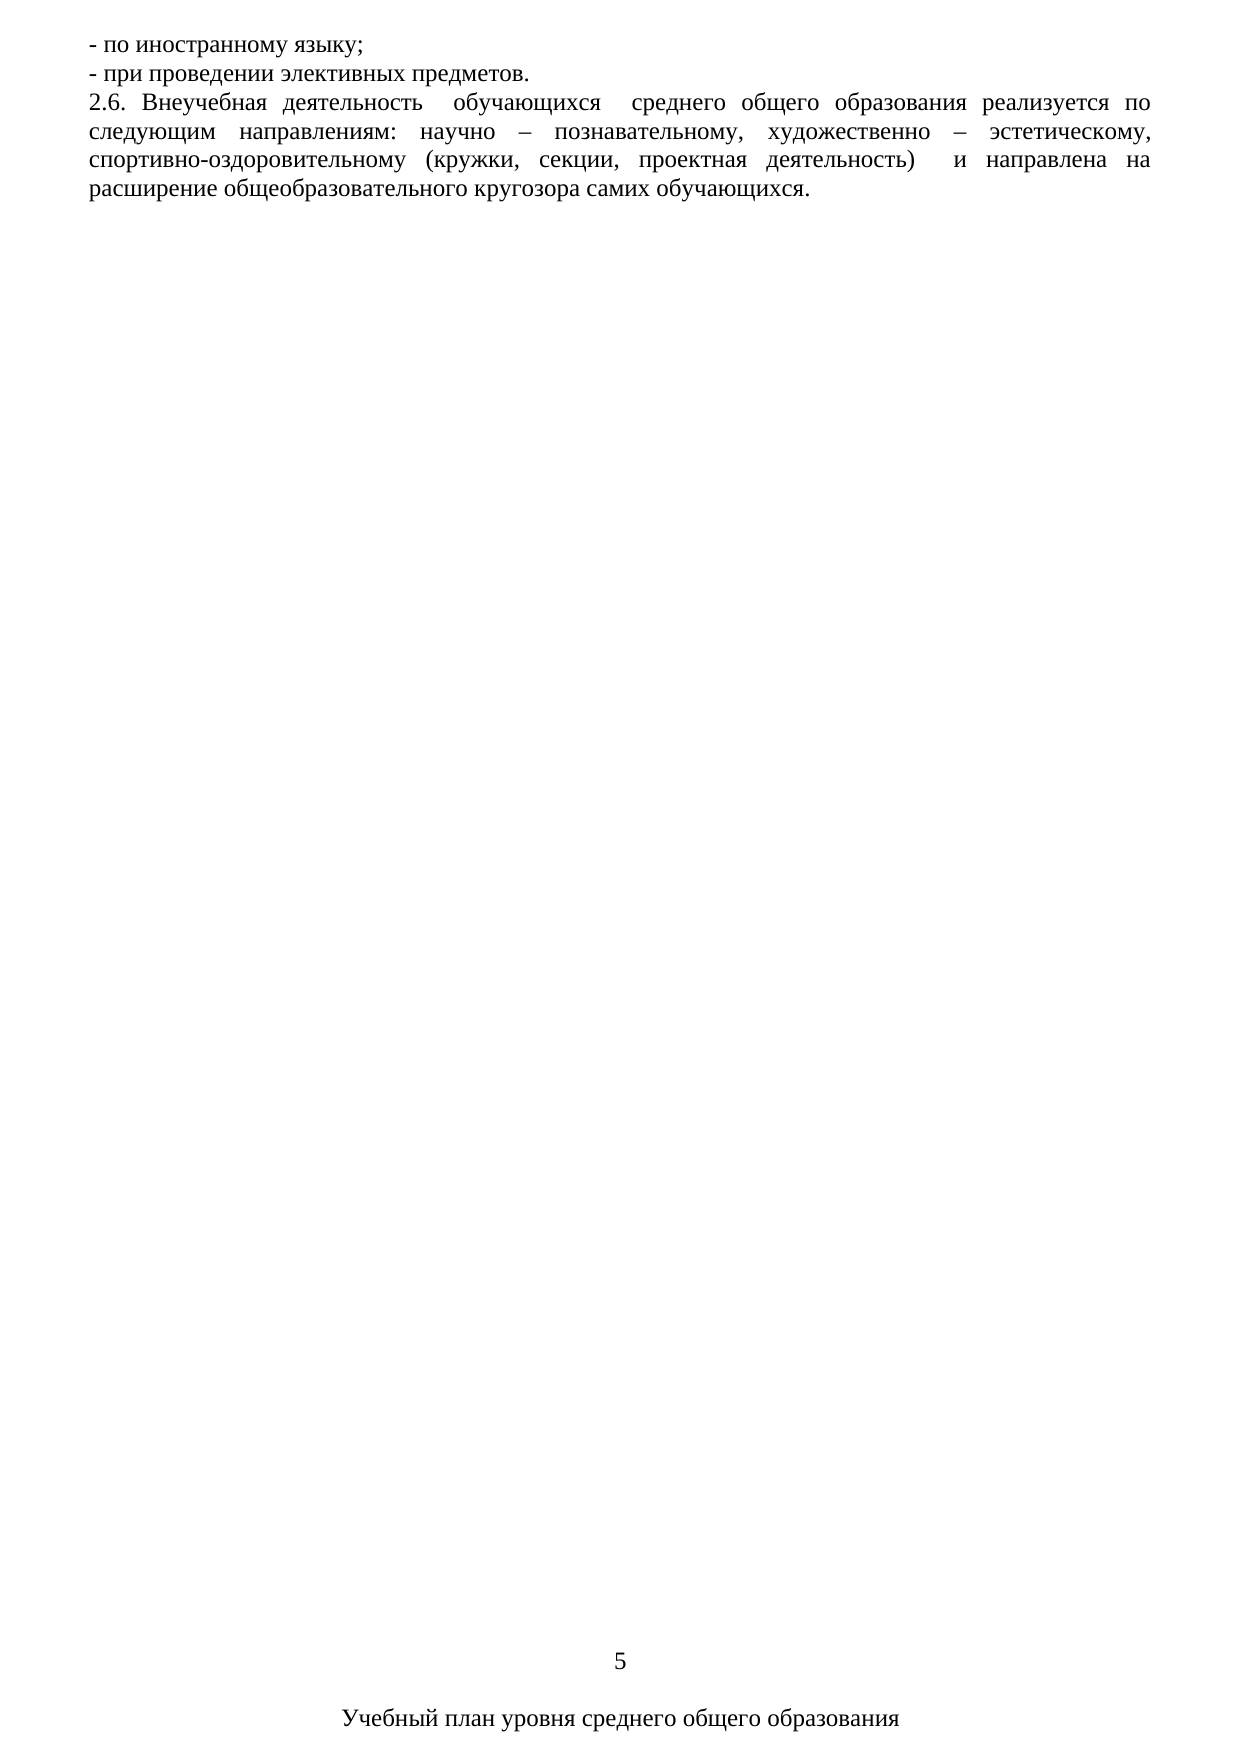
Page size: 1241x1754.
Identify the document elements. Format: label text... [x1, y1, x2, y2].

text Учебный план уровня среднего общего образования [89, 1703, 1152, 1732]
text 2.6. Внеучебная деятельность обучающихся среднего общего образования реализуется по следующим направлениям: научно – познавательному, художественно – эстетическому, спортивно-оздоровительному (кружки, секции, проектная деятельность) и направлена на расширение общеобразовательного кругозора самих обучающихся. [89, 87, 1152, 202]
text 5 [89, 1646, 1152, 1675]
text - при проведении элективных предметов. [89, 58, 1152, 87]
text - по иностранному языку; [89, 29, 1152, 58]
